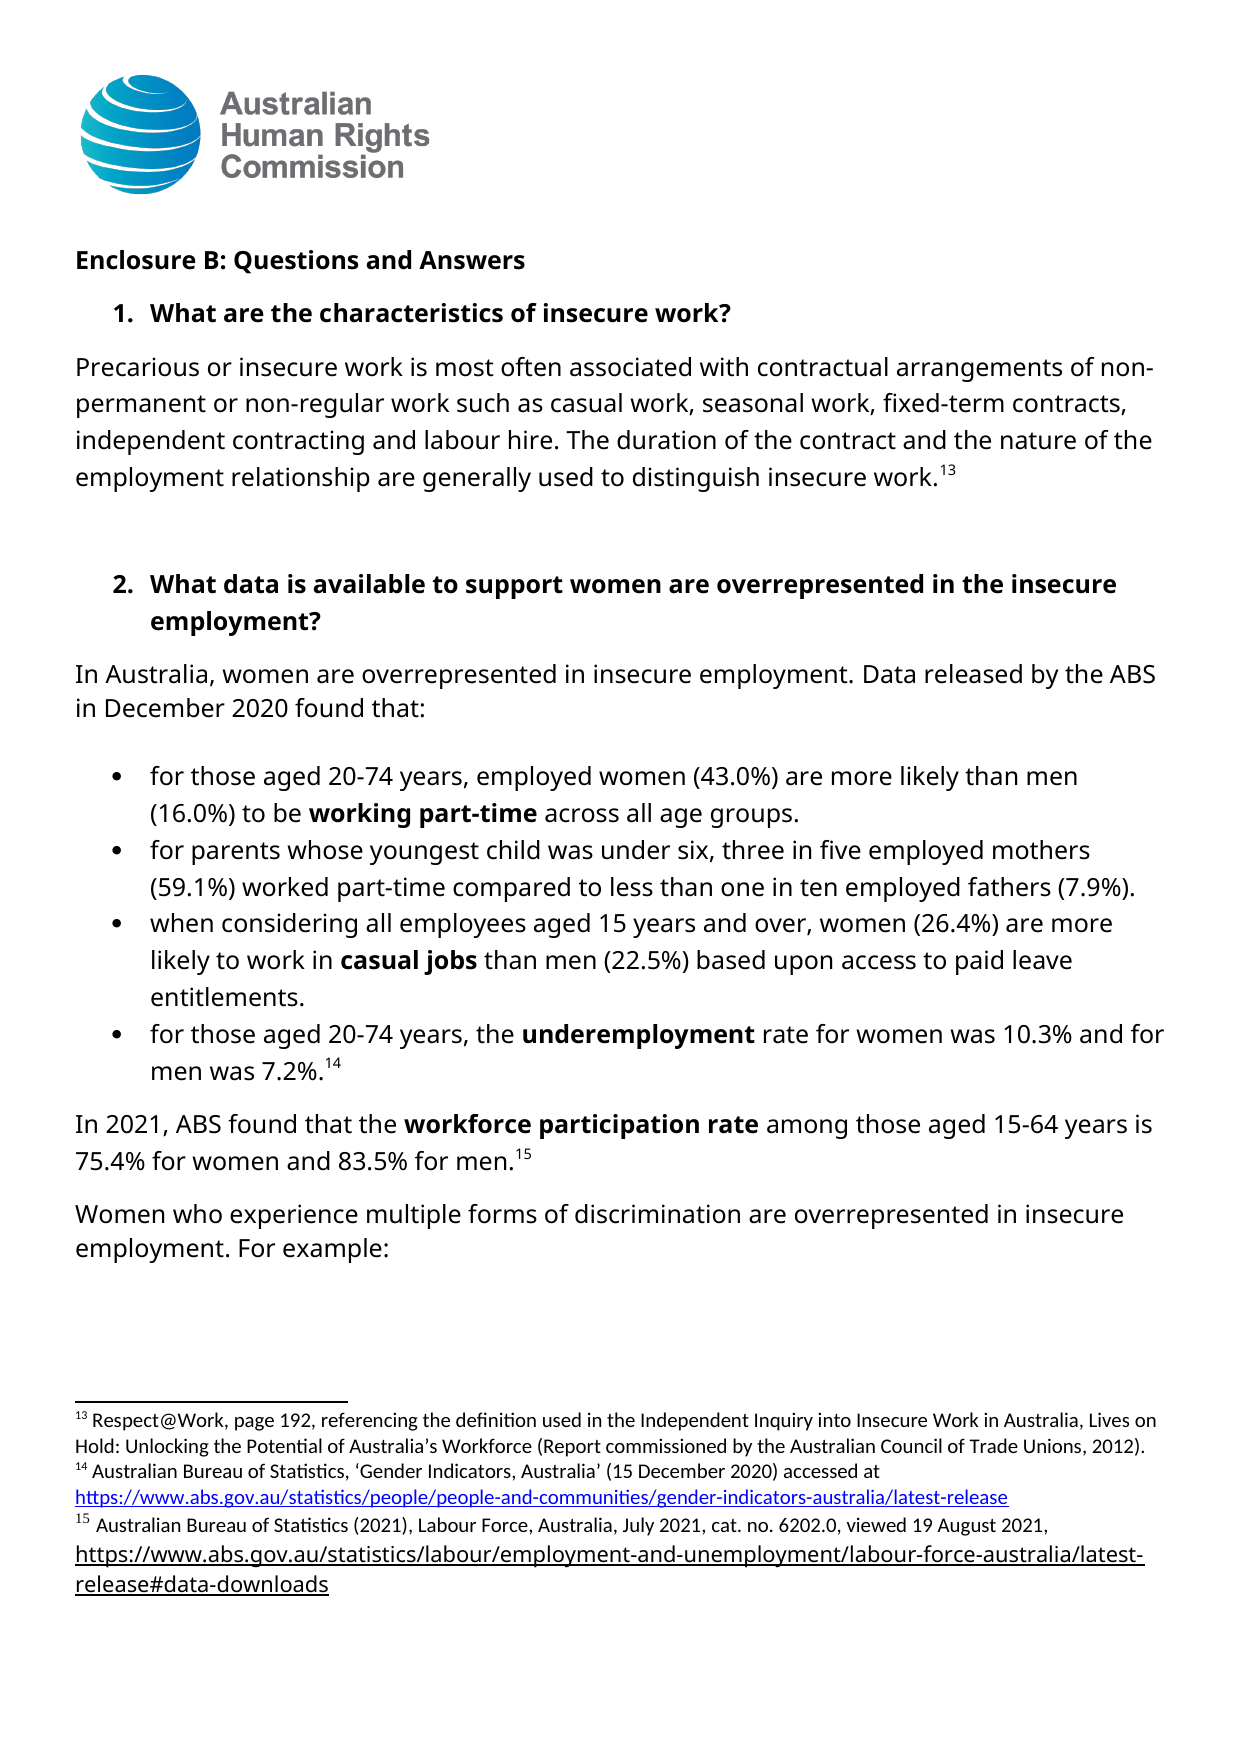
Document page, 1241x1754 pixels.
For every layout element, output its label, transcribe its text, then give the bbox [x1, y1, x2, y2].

text Women who experience multiple forms of discrimination are overrepresented in insecure employment. For example: [75, 1197, 1165, 1265]
text In 2021, ABS found that the workforce participation rate among those aged 15-64 years is 75.4% for women and 83.5% for men. [75, 1107, 1165, 1177]
text In Australia, women are overrepresented in insecure employment. Data released by the ABS in December 2020 found that: [75, 657, 1165, 725]
list for those aged 20-74 years, the underemployment rate for women was 10.3% and for men was 7.2%. [112, 1016, 1165, 1087]
list What are the characteristics of insecure work? [112, 296, 1165, 330]
list What data is available to support women are overrepresented in the insecure employment? [112, 567, 1165, 637]
list for those aged 20-74 years, employed women (43.0%) are more likely than men (16.0%) to be working part-time across all age groups. [112, 759, 1165, 830]
list for parents whose youngest child was under six, three in five employed mothers (59.1%) worked part-time compared to less than one in ten employed fathers (7.9%). [112, 832, 1165, 903]
picture [75, 73, 433, 196]
text Enclosure B: Questions and Answers [75, 242, 1165, 277]
list when considering all employees aged 15 years and over, women (26.4%) are more likely to work in casual jobs than men (22.5%) based upon access to paid leave entitlements. [112, 906, 1165, 1014]
text Precarious or insecure work is most often associated with contractual arrangements of non-permanent or non-regular work such as casual work, seasonal work, fixed-term contracts, independent contracting and labour hire. The duration of the contract and the nature of the employment relationship are generally used to distinguish insecure work. [75, 349, 1165, 494]
